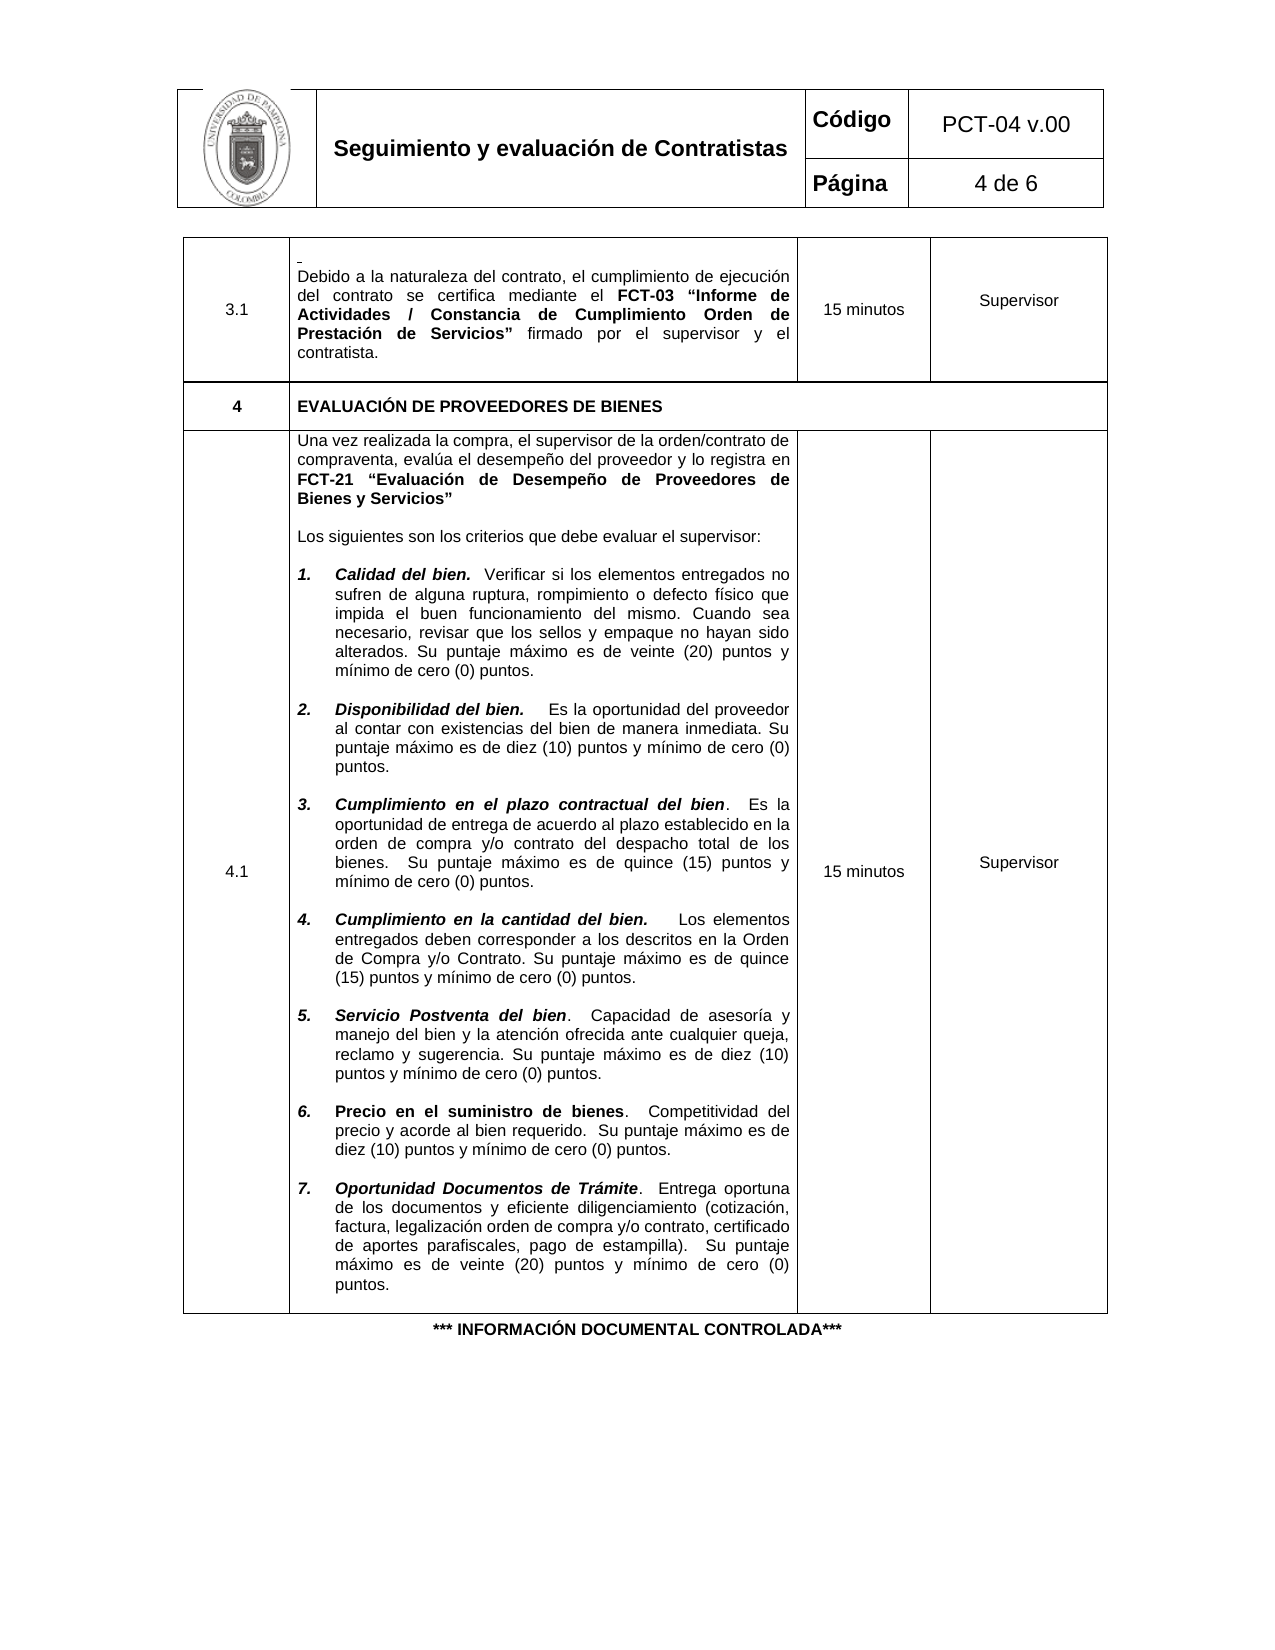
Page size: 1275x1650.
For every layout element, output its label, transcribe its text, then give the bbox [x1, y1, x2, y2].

table_cell Una vez realizada la compra, el supervisor de la orden/contrato de compraventa, evalúa el desempeño del proveedor y lo registra en FCT-21 “Evaluación de Desempeño de Proveedores de Bienes y Servicios” Los siguientes son los criterios que debe evaluar el supervisor: Calidad del bien. Verificar si los elementos entregados no sufren de alguna ruptura, rompimiento o defecto físico que impida el buen funcionamiento del mismo. Cuando sea necesario, revisar que los sellos y empaque no hayan sido alterados. Su puntaje máximo es de veinte (20) puntos y mínimo de cero (0) puntos. Disponibilidad del bien. Es la oportunidad del proveedor al contar con existencias del bien de manera inmediata. Su puntaje máximo es de diez (10) puntos y mínimo de cero (0) puntos. Cumplimiento en el plazo contractual del bien. Es la oportunidad de entrega de acuerdo al plazo establecido en la orden de compra y/o contrato del despacho total de los bienes. Su puntaje máximo es de quince (15) puntos y mínimo de cero (0) puntos. Cumplimiento en la cantidad del bien. Los elementos entregados deben corresponder a los descritos en la Orden de Compra y/o Contrato. Su puntaje máximo es de quince (15) puntos y mínimo de cero (0) puntos. Servicio Postventa del bien. Capacidad de asesoría y manejo del bien y la atención ofrecida ante cualquier queja, reclamo y sugerencia. Su puntaje máximo es de diez (10) puntos y mínimo de cero (0) puntos. Precio en el suministro de bienes. Competitividad del precio y acorde al bien requerido. Su puntaje máximo es de diez (10) puntos y mínimo de cero (0) puntos. Oportunidad Documentos de Trámite. Entrega oportuna de los documentos y eficiente diligenciamiento (cotización, factura, legalización orden de compra y/o contrato, certificado de aportes parafiscales, pago de estampilla). Su puntaje máximo es de veinte (20) puntos y mínimo de cero (0) puntos. [290, 431, 797, 1313]
table_cell EVALUACIÓN DE PROVEEDORES DE BIENES [290, 383, 1107, 430]
table_cell 15 minutos [798, 431, 930, 1313]
table_cell Debido a la naturaleza del contrato, el cumplimiento de ejecución del contrato se certifica mediante el FCT-03 “Informe de Actividades / Constancia de Cumplimiento Orden de Prestación de Servicios” firmado por el supervisor y el contratista. [290, 238, 797, 381]
table_cell Supervisor [931, 431, 1107, 1313]
table_cell 3.1 [184, 238, 289, 381]
table_cell 4.1 [184, 431, 289, 1313]
table_cell 4 [184, 383, 289, 430]
picture [203, 89, 291, 207]
table_cell Supervisor [931, 238, 1107, 381]
table_cell 15 minutos [798, 238, 930, 381]
